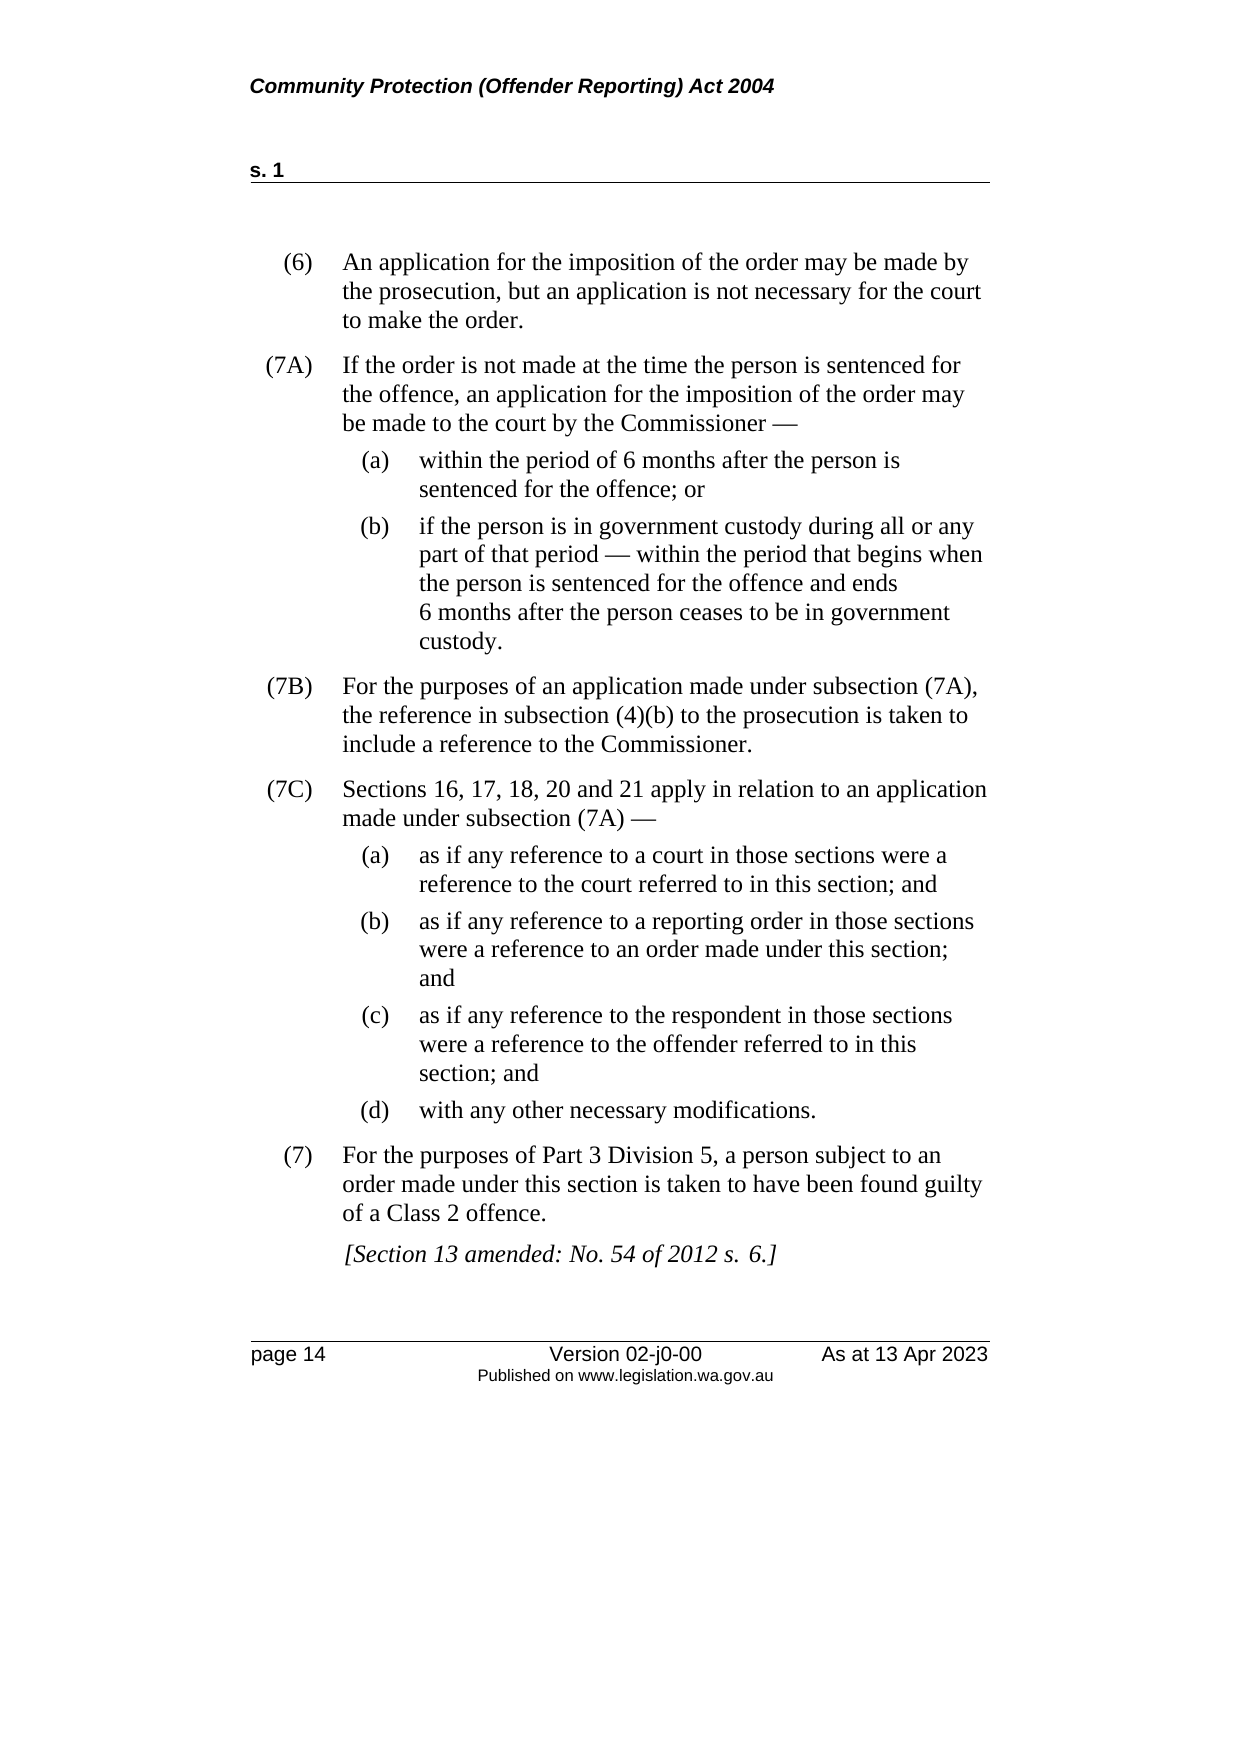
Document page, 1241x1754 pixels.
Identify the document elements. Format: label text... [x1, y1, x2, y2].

text (7B) For the purposes of an application made under subsection (7A), the reference in subsection (4)(b) to the prosecution is taken to include a reference to the Commissioner. [251, 671, 990, 757]
text (d) with any other necessary modifications. [251, 1095, 990, 1124]
text (c) as if any reference to the respondent in those sections were a reference to the offender referred to in this section; and [251, 1000, 990, 1087]
text (a) within the period of 6 months after the person is sentenced for the offence; or [251, 445, 990, 502]
text (7A) If the order is not made at the time the person is sentenced for the offence, an application for the imposition of the order may be made to the court by the Commissioner — [251, 350, 990, 437]
text [Section 13 amended: No. 54 of 2012 s. 6.] [251, 1239, 990, 1268]
text (b) as if any reference to a reporting order in those sections were a reference to an order made under this section; and [251, 906, 990, 992]
text (7C) Sections 16, 17, 18, 20 and 21 apply in relation to an application made under subsection (7A) — [251, 774, 990, 832]
text (b) if the person is in government custody during all or any part of that period — within the period that begins when the person is sentenced for the offence and ends 6 months after the person ceases to be in government custody. [251, 511, 990, 654]
text (6) An application for the imposition of the order may be made by the prosecution, but an application is not necessary for the court to make the order. [251, 247, 990, 334]
text (a) as if any reference to a court in those sections were a reference to the court referred to in this section; and [251, 840, 990, 897]
text (7) For the purposes of Part 3 Division 5, a person subject to an order made under this section is taken to have been found guilty of a Class 2 offence. [251, 1140, 990, 1227]
